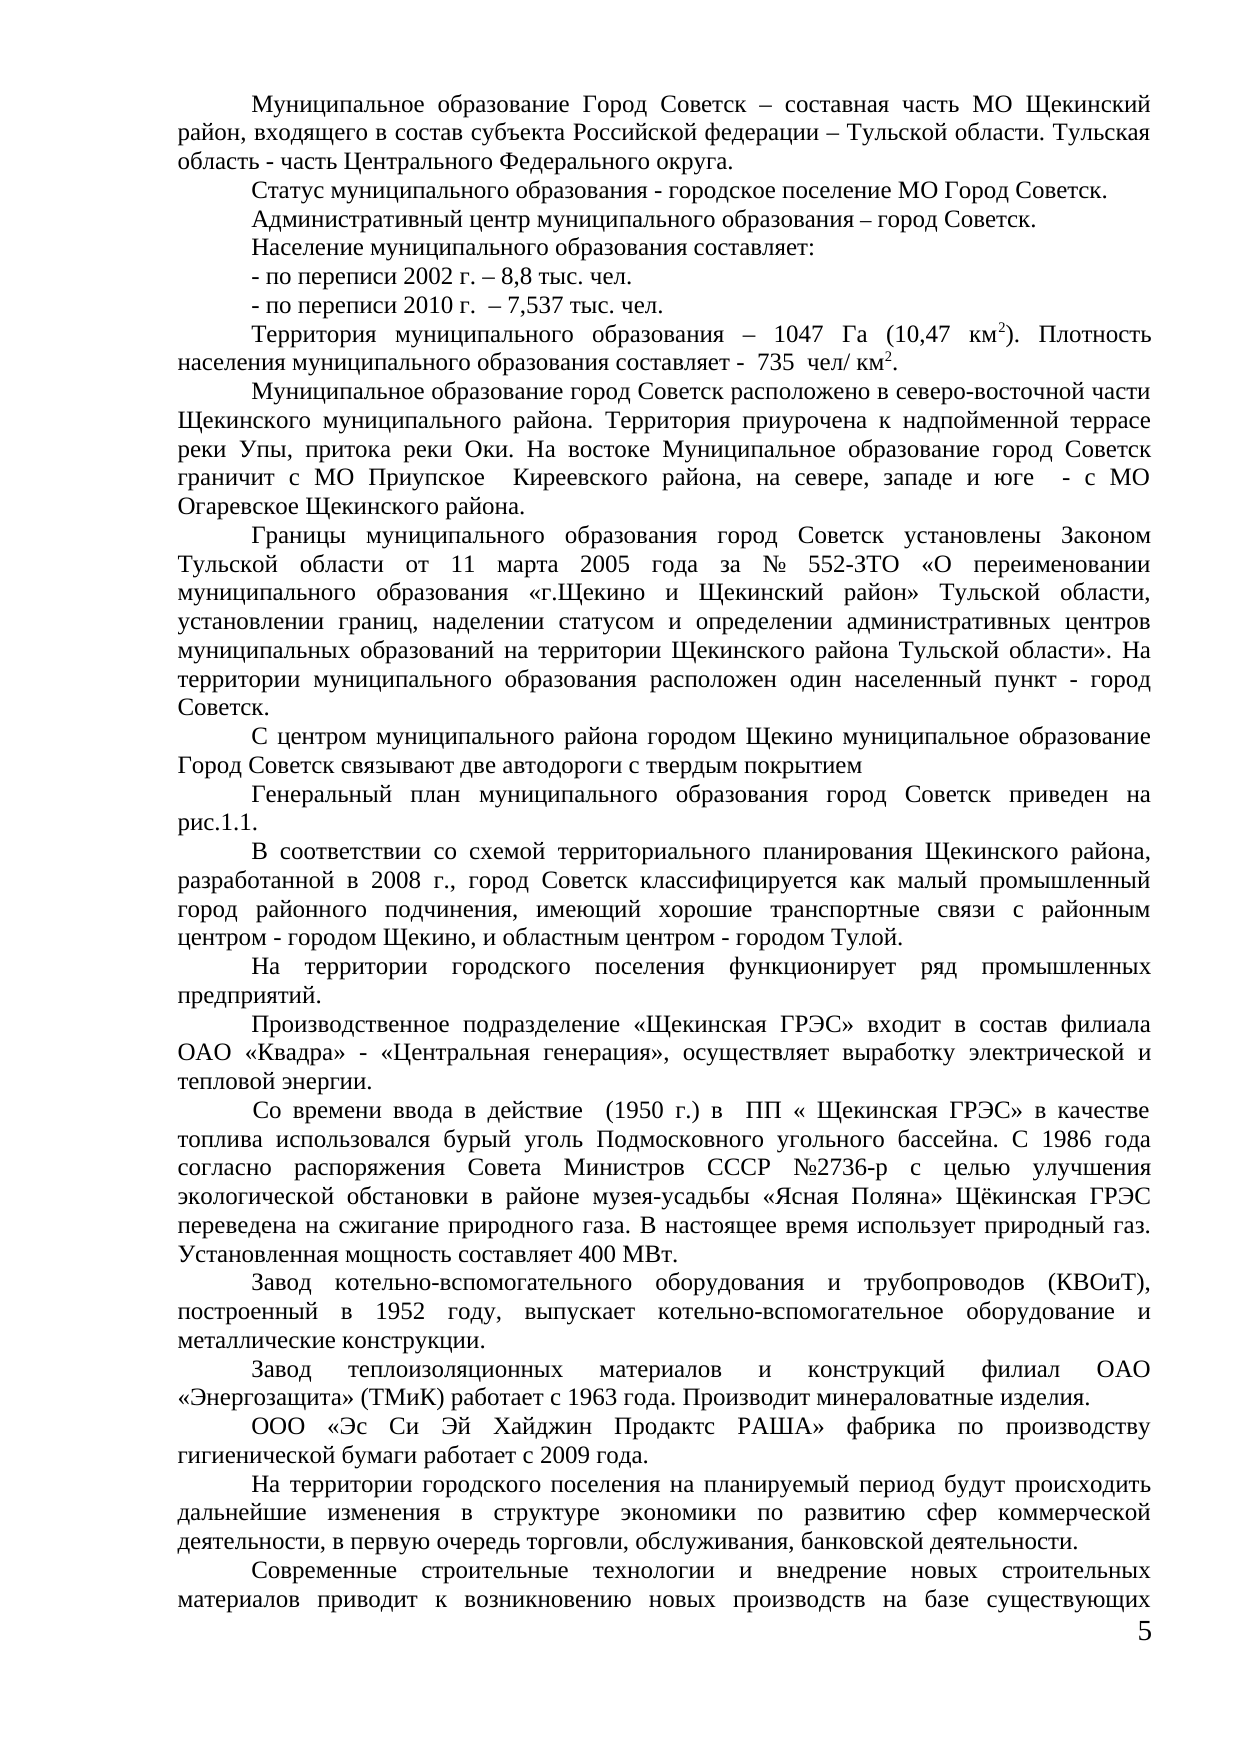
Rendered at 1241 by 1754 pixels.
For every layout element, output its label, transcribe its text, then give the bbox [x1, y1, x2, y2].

text На территории городского поселения на планируемый период будут происходить дальнейшие изменения в структуре экономики по развитию сфер коммерческой деятельности, в первую очередь торговли, обслуживания, банковской деятельности. [177, 1469, 1152, 1555]
text - по переписи 2010 г. – 7,537 тыс. чел. [177, 290, 1152, 319]
text Границы муниципального образования город Советск установлены Законом Тульской области от 11 марта 2005 года за № 552-ЗТО «О переименовании муниципального образования «г.Щекино и Щекинский район» Тульской области, установлении границ, наделении статусом и определении административных центров муниципальных образований на территории Щекинского района Тульской области». На территории муниципального образования расположен один населенный пункт - город Советск. [177, 520, 1152, 721]
text Производственное подразделение «Щекинская ГРЭС» входит в состав филиала ОАО «Квадра» - «Центральная генерация», осуществляет выработку электрической и тепловой энергии. [177, 1009, 1152, 1095]
text Со времени ввода в действие (.) в ПП « Щекинская ГРЭС» в качестве топлива использовался бурый уголь Подмосковного угольного бассейна. С 1986 года согласно распоряжения Совета Министров СССР №2736-р с целью улучшения экологической обстановки в районе музея-усадьбы «Ясная Поляна» Щёкинская ГРЭС переведена на сжигание природного газа. В настоящее время использует природный газ. Установленная мощность составляет 400 МВт. [177, 1095, 1152, 1267]
text Население муниципального образования составляет: [177, 232, 1152, 261]
text Территория муниципального образования – 1047 Га (10,47 км2). Плотность населения муниципального образования составляет - 735 чел/ км2. [177, 319, 1152, 376]
text С центром муниципального района городом Щекино муниципальное образование Город Советск связывают две автодороги с твердым покрытием [177, 721, 1152, 779]
text Статус муниципального образования - городское поселение МО Город Советск. [177, 175, 1152, 204]
text На территории городского поселения функционирует ряд промышленных предприятий. [177, 951, 1152, 1009]
text Муниципальное образование Город Советск – составная часть МО Щекинский район, входящего в состав субъекта Российской федерации – Тульской области. Тульская область - часть Центрального Федерального округа. [177, 89, 1152, 175]
text ООО «Эс Си Эй Хайджин Продактс РАША» фабрика по производству гигиенической бумаги работает с 2009 года. [177, 1411, 1152, 1469]
text Муниципальное образование город Советск расположено в северо-восточной части Щекинского муниципального района. Территория приурочена к надпойменной террасе реки Упы, притока реки Оки. На востоке Муниципальное образование город Советск граничит с МО Приупское Киреевского района, на севере, западе и юге - с МО Огаревское Щекинского района. [177, 376, 1152, 520]
text Завод котельно-вспомогательного оборудования и трубопроводов (КВОиТ), построенный в 1952 году, выпускает котельно-вспомогательное оборудование и металлические конструкции. [177, 1267, 1152, 1354]
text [177, 1555, 1152, 1612]
text Генеральный план муниципального образования город Советск приведен на рис.1.1. [177, 779, 1152, 836]
text Завод теплоизоляционных материалов и конструкций филиал ОАО «Энергозащита» (ТМиК) работает с 1963 года. Производит минераловатные изделия. [177, 1354, 1152, 1411]
text Административный центр муниципального образования – город Советск. [177, 204, 1152, 232]
text - по переписи . – 8,8 тыс. чел. [177, 261, 1152, 290]
text В соответствии со схемой территориального планирования Щекинского района, разработанной в ., город Советск классифицируется как малый промышленный город районного подчинения, имеющий хорошие транспортные связи с районным центром - городом Щекино, и областным центром - городом Тулой. [177, 836, 1152, 951]
